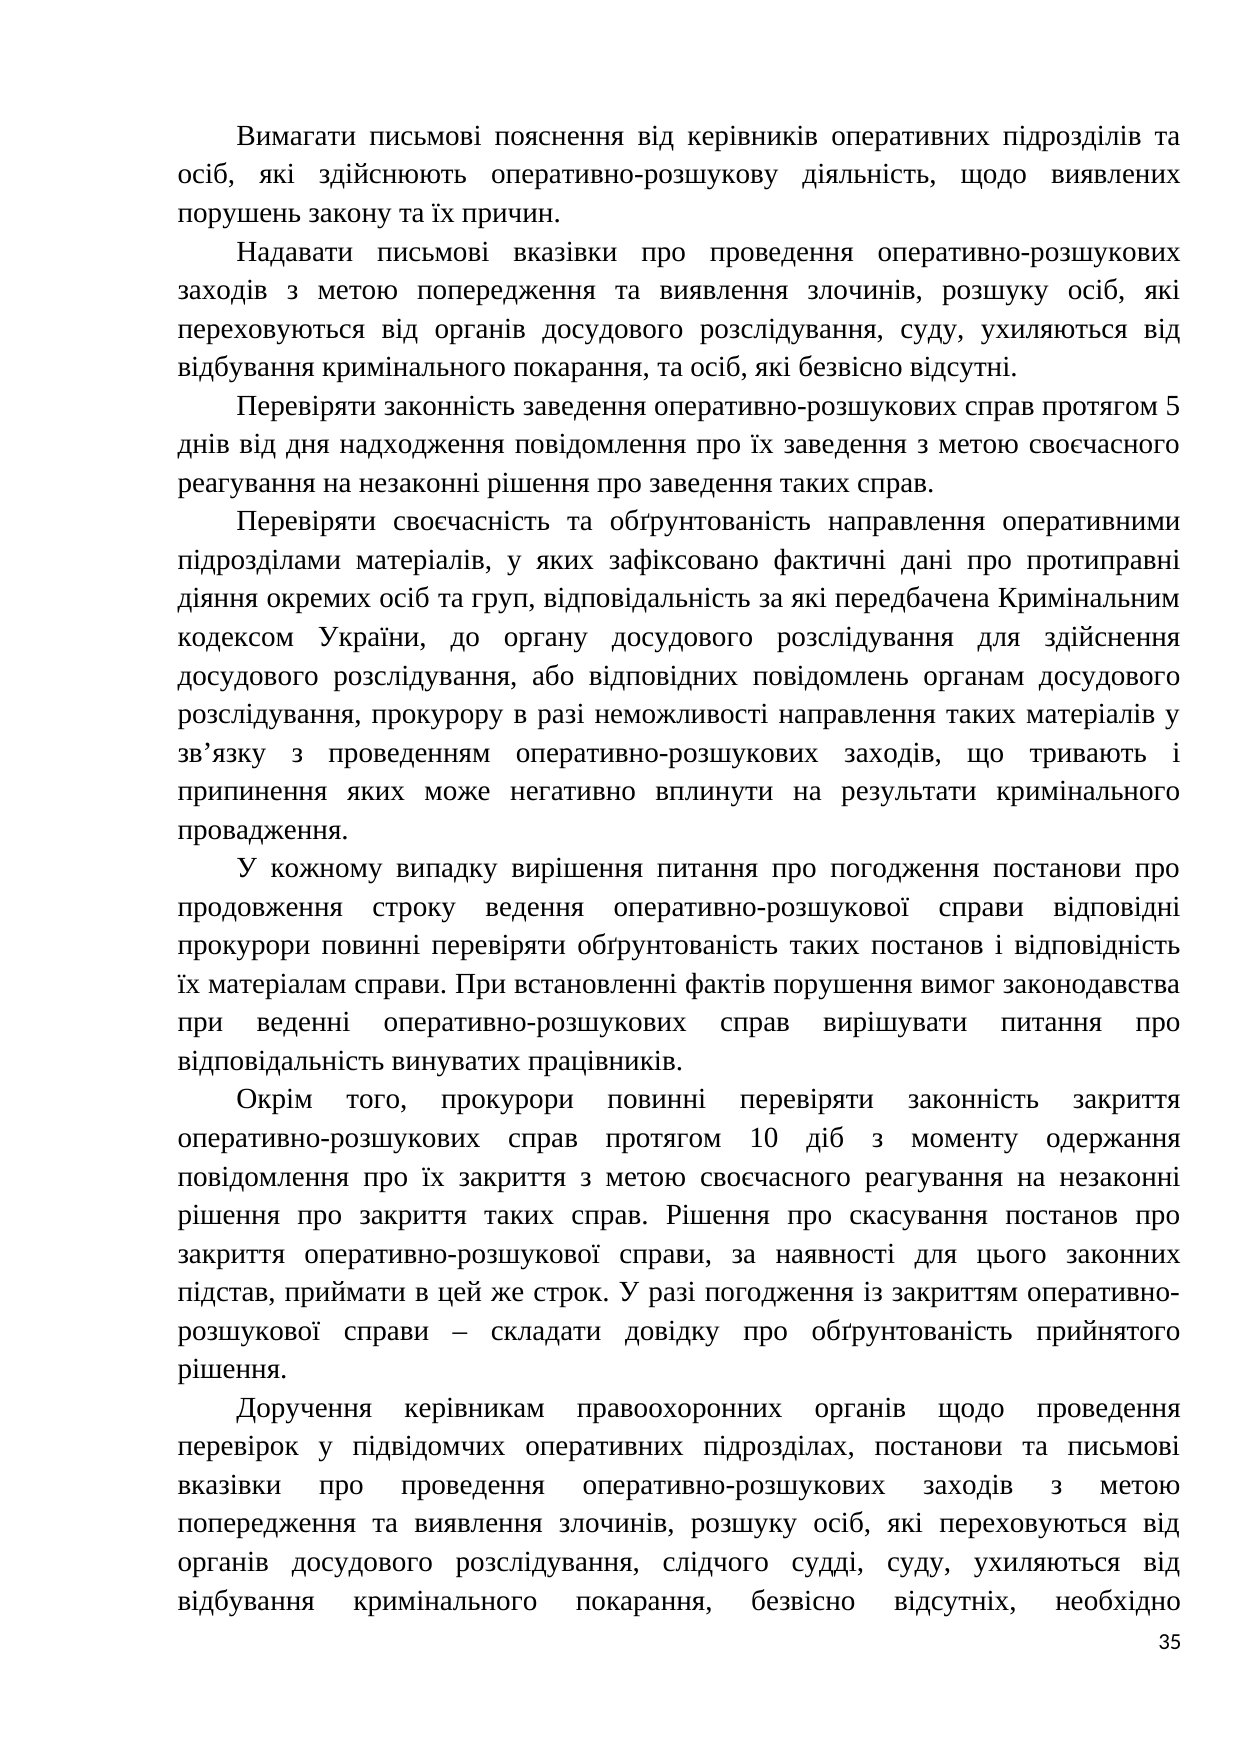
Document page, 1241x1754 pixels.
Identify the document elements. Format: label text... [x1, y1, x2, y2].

text Окрім того, прокурори повинні перевіряти законність закриття оперативно-розшукових справ протягом 10 діб з моменту одержання повідомлення про їх закриття з метою своєчасного реагування на незаконні рішення про закриття таких справ. Рішення про скасування постанов про закриття оперативно-розшукової справи, за наявності для цього законних підстав, приймати в цей же строк. У разі погодження із закриттям оперативно-розшукової справи – складати довідку про обґрунтованість прийнятого рішення. [177, 1082, 1181, 1385]
text Надавати письмові вказівки про проведення оперативно-розшукових заходів з метою попередження та виявлення злочинів, розшуку осіб, які переховуються від органів досудового розслідування, суду, ухиляються від відбування кримінального покарання, та осіб, які безвісно відсутні. [177, 234, 1181, 383]
text Перевіряти законність заведення оперативно-розшукових справ протягом 5 днів від дня надходження повідомлення про їх заведення з метою своєчасного реагування на незаконні рішення про заведення таких справ. [177, 388, 1181, 498]
text Вимагати письмові пояснення від керівників оперативних підрозділів та осіб, які здійснюють оперативно-розшукову діяльність, щодо виявлених порушень закону та їх причин. [177, 118, 1181, 229]
text У кожному випадку вирішення питання про погодження постанови про продовження строку ведення оперативно-розшукової справи відповідні прокурори повинні перевіряти обґрунтованість таких постанов і відповідність їх матеріалам справи. При встановленні фактів порушення вимог законодавства при веденні оперативно-розшукових справ вирішувати питання про відповідальність винуватих працівників. [177, 850, 1181, 1077]
text Перевіряти своєчасність та обґрунтованість направлення оперативними підрозділами матеріалів, у яких зафіксовано фактичні дані про протиправні діяння окремих осіб та груп, відповідальність за які передбачена Кримінальним кодексом України, до органу досудового розслідування для здійснення досудового розслідування, або відповідних повідомлень органам досудового розслідування, прокурору в разі неможливості направлення таких матеріалів у зв’язку з проведенням оперативно-розшукових заходів, що тривають і припинення яких може негативно вплинути на результати кримінального провадження. [177, 503, 1181, 845]
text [177, 1390, 1181, 1616]
